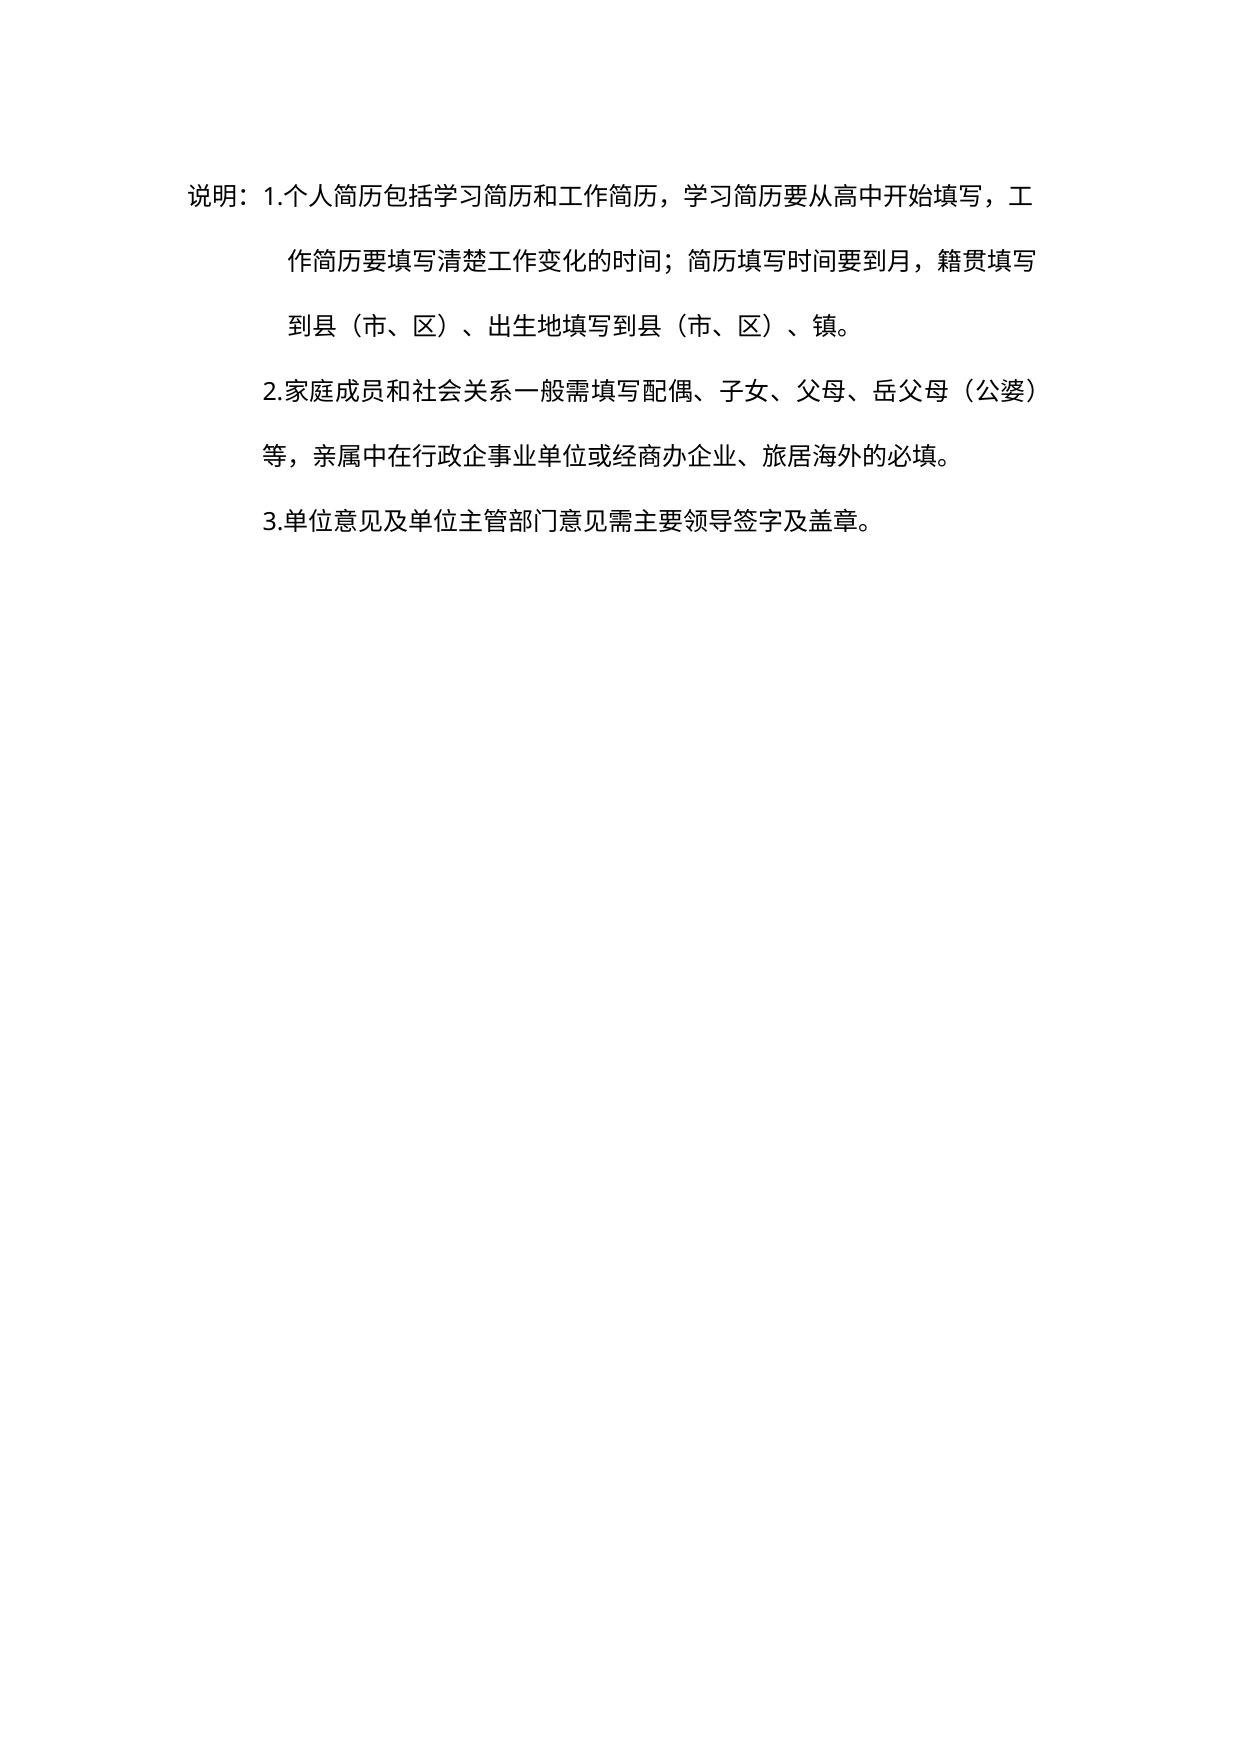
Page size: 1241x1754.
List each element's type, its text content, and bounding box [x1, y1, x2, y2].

text 2.家庭成员和社会关系一般需填写配偶、子女、父母、岳父母（公婆）等，亲属中在行政企事业单位或经商办企业、旅居海外的必填。 [262, 357, 1053, 487]
text 3.单位意见及单位主管部门意见需主要领导签字及盖章。 [187, 487, 1053, 552]
text 说明：1.个人简历包括学习简历和工作简历，学习简历要从高中开始填写，工作简历要填写清楚工作变化的时间；简历填写时间要到月，籍贯填写到县（市、区）、出生地填写到县（市、区）、镇。 [187, 162, 1053, 357]
